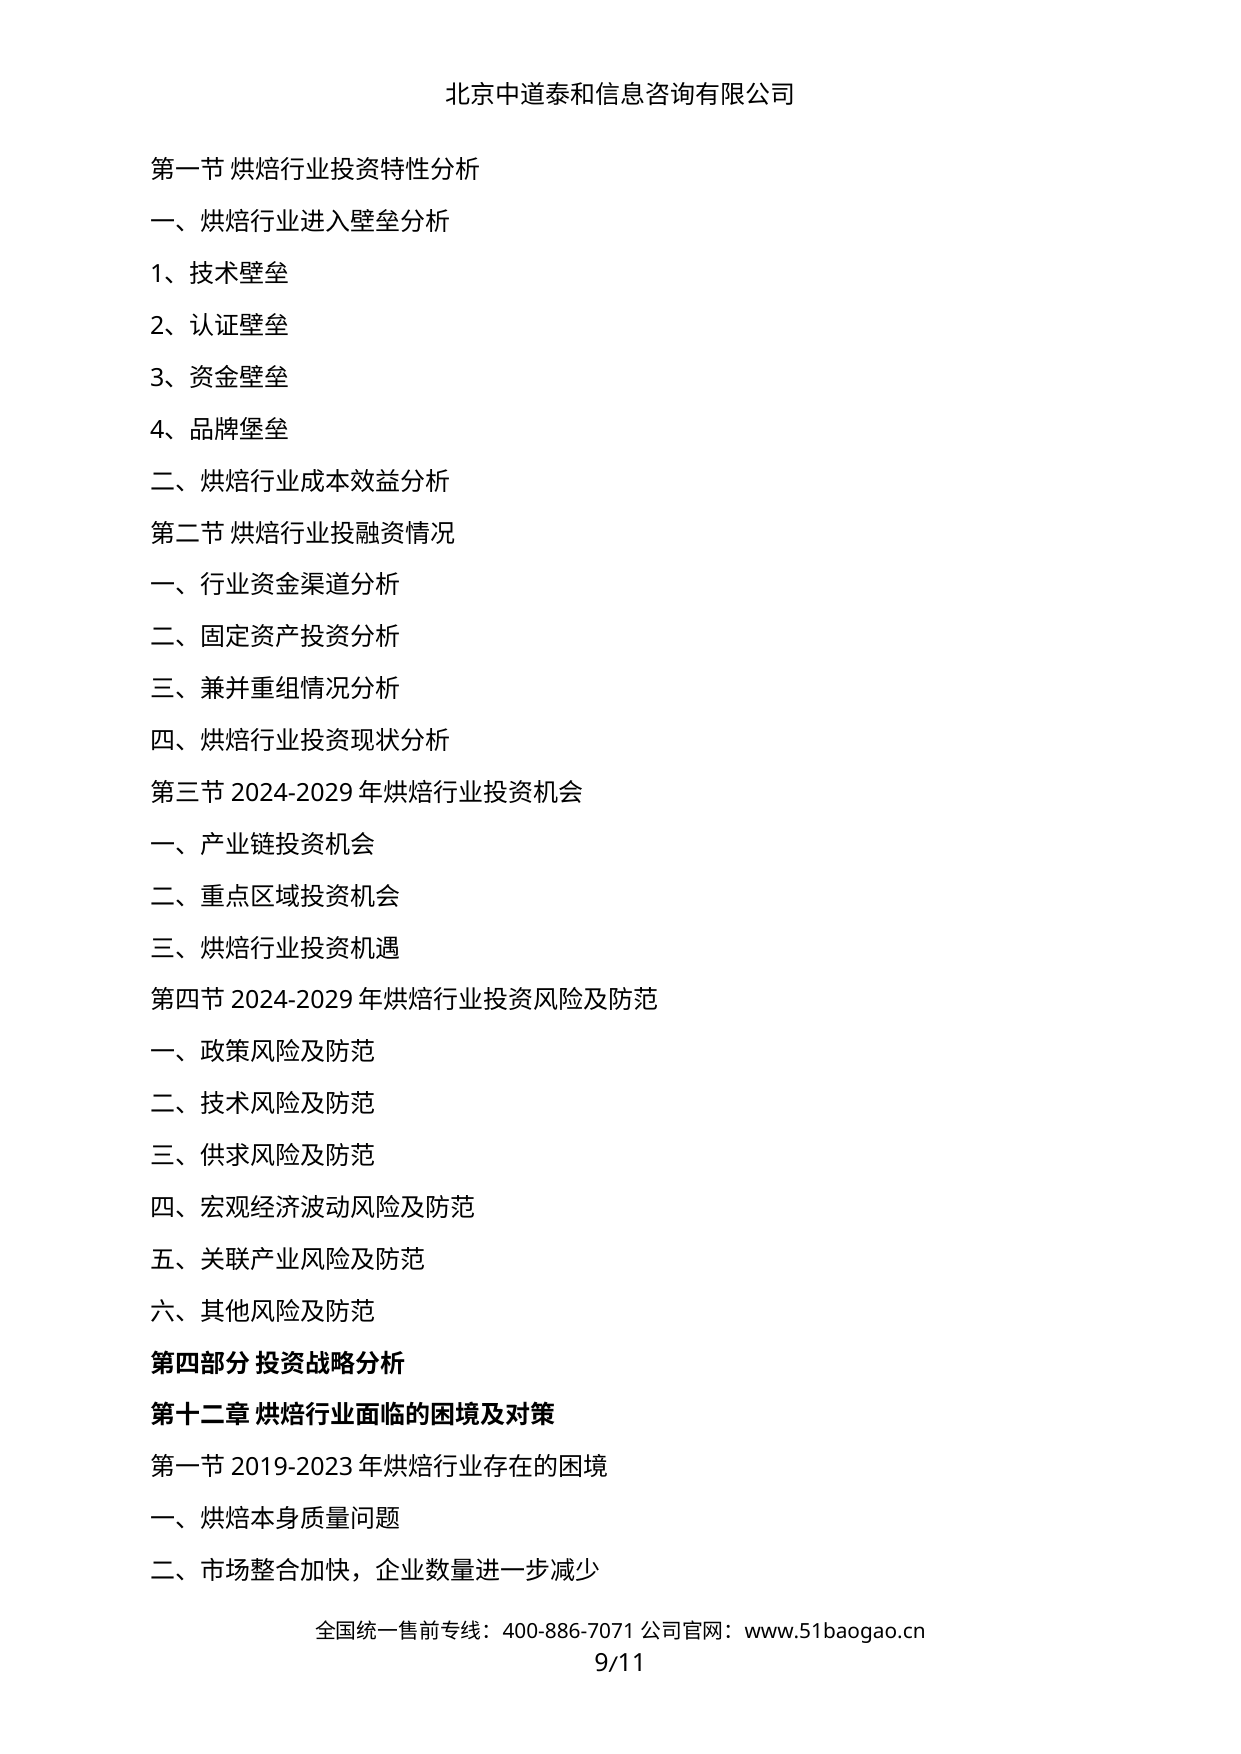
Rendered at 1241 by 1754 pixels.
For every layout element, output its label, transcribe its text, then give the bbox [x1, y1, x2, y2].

text 3、资金壁垒 [150, 357, 1090, 394]
text 五、关联产业风险及防范 [150, 1239, 1090, 1276]
text 第二节 烘焙行业投融资情况 [150, 513, 1090, 549]
text 二、市场整合加快，企业数量进一步减少 [150, 1551, 1090, 1587]
text 三、兼并重组情况分析 [150, 669, 1090, 705]
text 第一节 2019-2023年烘焙行业存在的困境 [150, 1447, 1090, 1483]
text 第四部分 投资战略分析 [150, 1343, 1090, 1379]
text 2、认证壁垒 [150, 306, 1090, 342]
text 一、烘焙行业进入壁垒分析 [150, 202, 1090, 238]
text 第一节 烘焙行业投资特性分析 [150, 150, 1090, 186]
text 第三节 2024-2029年烘焙行业投资机会 [150, 772, 1090, 809]
text 四、烘焙行业投资现状分析 [150, 721, 1090, 757]
text 四、宏观经济波动风险及防范 [150, 1187, 1090, 1224]
text 二、技术风险及防范 [150, 1084, 1090, 1120]
text 第十二章 烘焙行业面临的困境及对策 [150, 1395, 1090, 1431]
text 三、烘焙行业投资机遇 [150, 928, 1090, 964]
text 六、其他风险及防范 [150, 1291, 1090, 1327]
text 三、供求风险及防范 [150, 1136, 1090, 1172]
text 一、政策风险及防范 [150, 1032, 1090, 1068]
text 第四节 2024-2029年烘焙行业投资风险及防范 [150, 980, 1090, 1016]
text 二、固定资产投资分析 [150, 617, 1090, 653]
text 一、烘焙本身质量问题 [150, 1499, 1090, 1535]
text 一、产业链投资机会 [150, 824, 1090, 861]
text 二、烘焙行业成本效益分析 [150, 461, 1090, 497]
text 一、行业资金渠道分析 [150, 565, 1090, 601]
text 1、技术壁垒 [150, 254, 1090, 290]
text 4、品牌堡垒 [150, 409, 1090, 446]
text 二、重点区域投资机会 [150, 876, 1090, 912]
